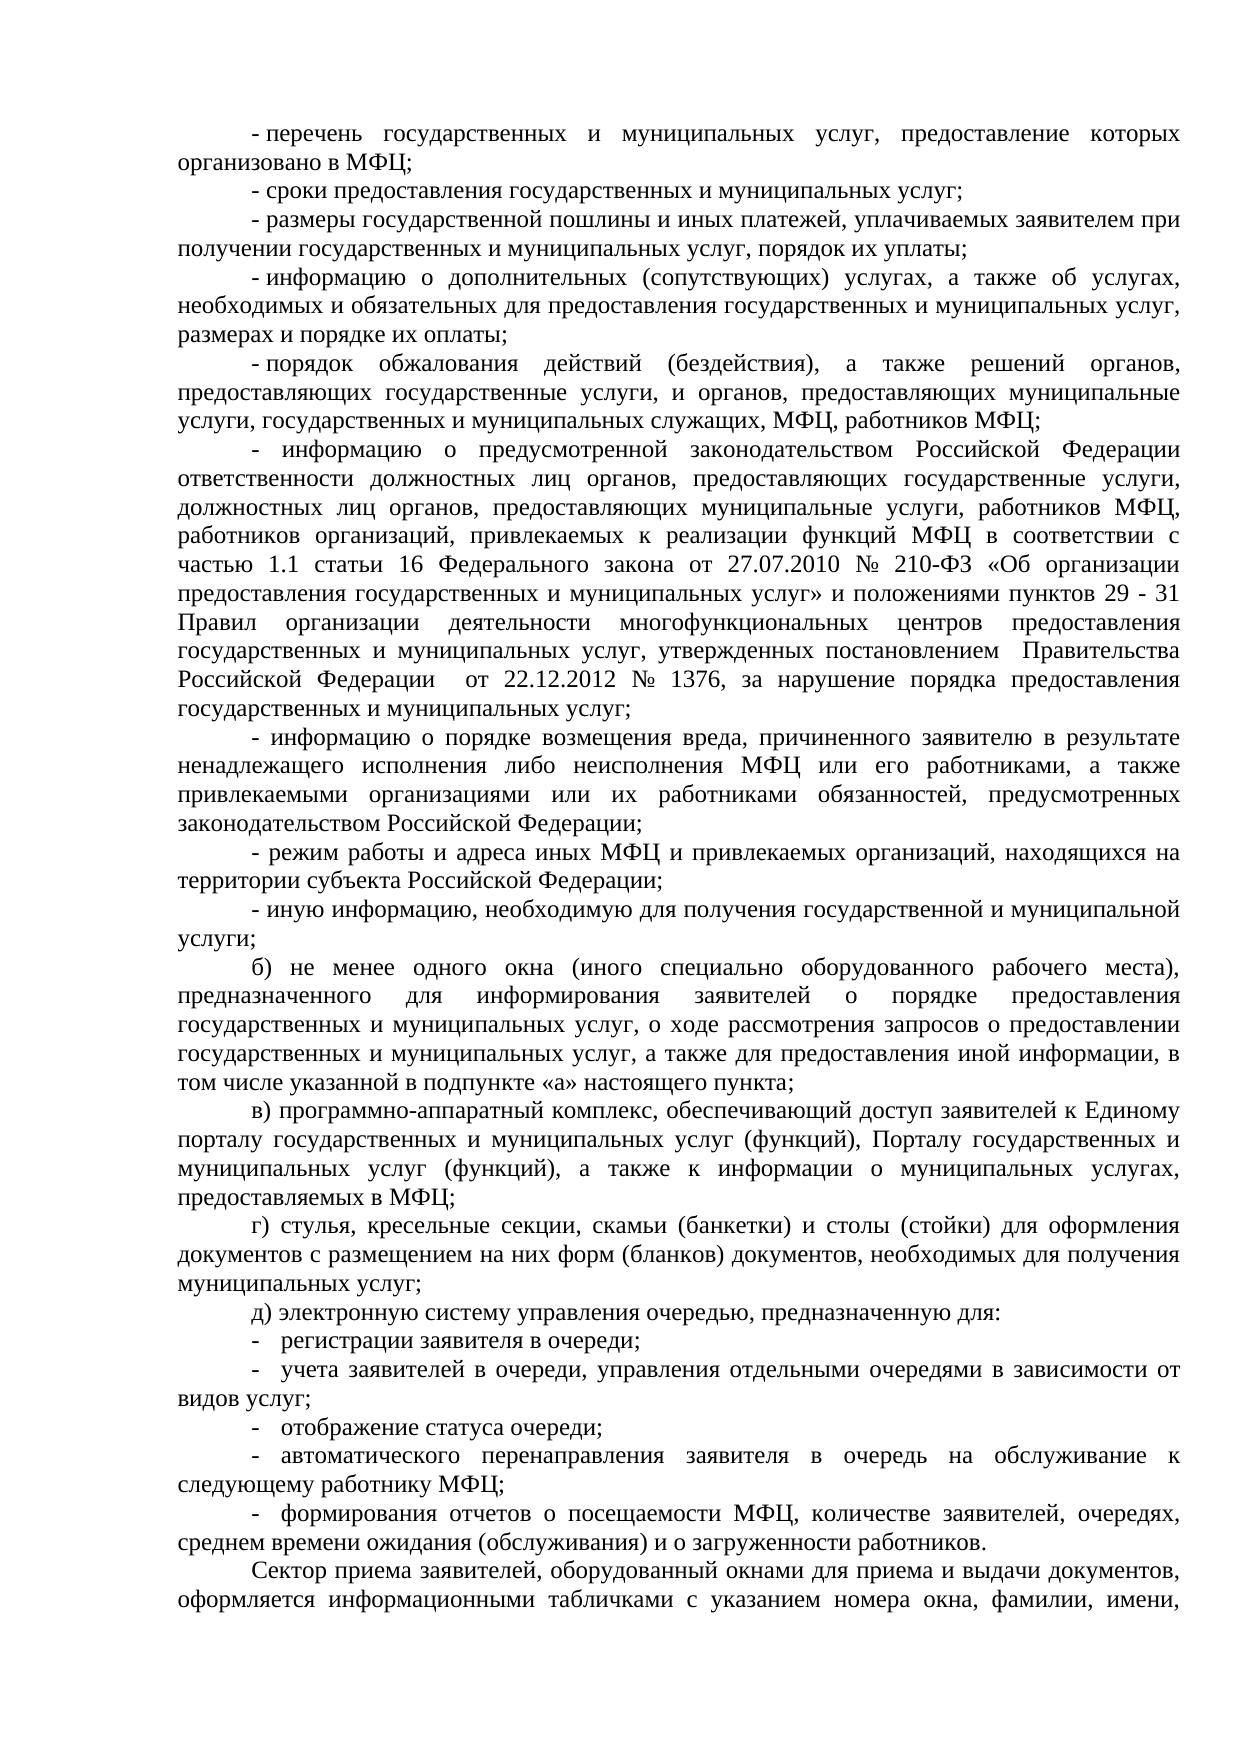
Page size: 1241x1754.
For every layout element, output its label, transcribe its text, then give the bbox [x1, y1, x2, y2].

text в) программно-аппаратный комплекс, обеспечивающий доступ заявителей к Единому порталу государственных и муниципальных услуг (функций), Порталу государственных и муниципальных услуг (функций), а также к информации о муниципальных услугах, предоставляемых в МФЦ; [177, 1096, 1181, 1211]
text б) не менее одного окна (иного специально оборудованного рабочего места), предназначенного для информирования заявителей о порядке предоставления государственных и муниципальных услуг, о ходе рассмотрения запросов о предоставлении государственных и муниципальных услуг, а также для предоставления иной информации, в том числе указанной в подпункте «а» настоящего пункта; [177, 952, 1181, 1096]
text - информацию о порядке возмещения вреда, причиненного заявителю в результате ненадлежащего исполнения либо неисполнения МФЦ или его работниками, а также привлекаемыми организациями или их работниками обязанностей, предусмотренных законодательством Российской Федерации; [177, 722, 1181, 837]
text - режим работы и адреса иных МФЦ и привлекаемых организаций, находящихся на территории субъекта Российской Федерации; [177, 837, 1181, 894]
list учета заявителей в очереди, управления отдельными очередями в зависимости от видов услуг; [177, 1354, 1181, 1412]
text г) стулья, кресельные секции, скамьи (банкетки) и столы (стойки) для оформления документов с размещением на них форм (бланков) документов, необходимых для получения муниципальных услуг; [177, 1211, 1181, 1297]
text - информацию о предусмотренной законодательством Российской Федерации ответственности должностных лиц органов, предоставляющих государственные услуги, должностных лиц органов, предоставляющих муниципальные услуги, работников МФЦ, работников организаций, привлекаемых к реализации функций МФЦ в соответствии с частью 1.1 статьи 16 Федерального закона от 27.07.2010 № 210-ФЗ «Об организации предоставления государственных и муниципальных услуг» и положениями пунктов 29 - 31 Правил организации деятельности многофункциональных центров предоставления государственных и муниципальных услуг, утвержденных постановлением Правительства Российской Федерации от 22.12.2012 № 1376, за нарушение порядка предоставления государственных и муниципальных услуг; [177, 434, 1181, 722]
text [177, 1556, 1181, 1613]
text д) электронную систему управления очередью, предназначенную для: [177, 1297, 1181, 1326]
list порядок обжалования действий (бездействия), а также решений органов, предоставляющих государственные услуги, и органов, предоставляющих муниципальные услуги, государственных и муниципальных служащих, МФЦ, работников МФЦ; [177, 348, 1181, 434]
list размеры государственной пошлины и иных платежей, уплачиваемых заявителем при получении государственных и муниципальных услуг, порядок их уплаты; [177, 204, 1181, 262]
list регистрации заявителя в очереди; [177, 1326, 1181, 1354]
list информацию о дополнительных (сопутствующих) услугах, а также об услугах, необходимых и обязательных для предоставления государственных и муниципальных услуг, размерах и порядке их оплаты; [177, 262, 1181, 348]
list сроки предоставления государственных и муниципальных услуг; [177, 176, 1181, 204]
list перечень государственных и муниципальных услуг, предоставление которых организовано в МФЦ; [177, 118, 1181, 176]
text - иную информацию, необходимую для получения государственной и муниципальной услуги; [177, 894, 1181, 952]
list отображение статуса очереди; [177, 1412, 1181, 1441]
list автоматического перенаправления заявителя в очередь на обслуживание к следующему работнику МФЦ; [177, 1441, 1181, 1498]
list формирования отчетов о посещаемости МФЦ, количестве заявителей, очередях, среднем времени ожидания (обслуживания) и о загруженности работников. [177, 1498, 1181, 1556]
